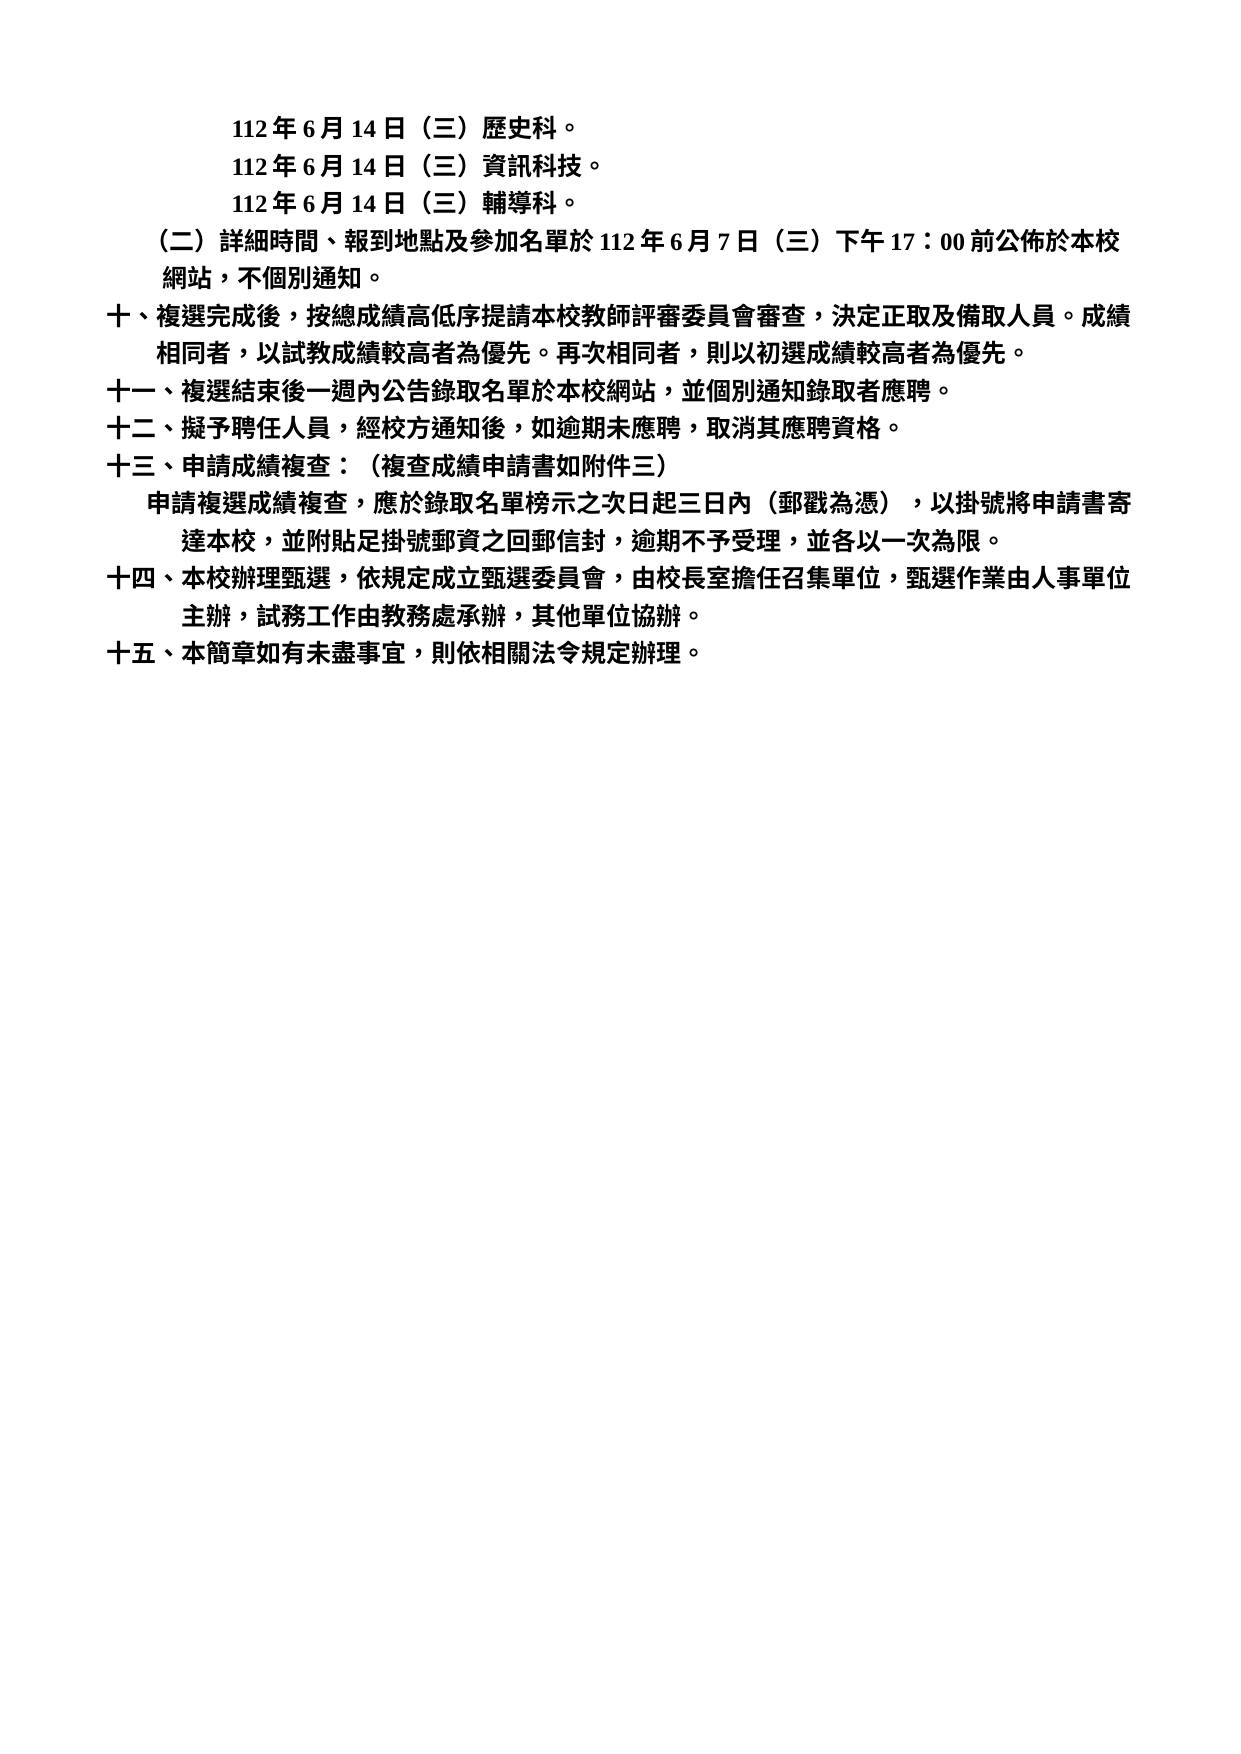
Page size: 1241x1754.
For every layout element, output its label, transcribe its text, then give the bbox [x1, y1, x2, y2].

text 十二、擬予聘任人員，經校方通知後，如逾期未應聘，取消其應聘資格。 [106, 408, 1133, 446]
text （二）詳細時間、報到地點及參加名單於112年6月7日（三）下午17：00前公佈於本校 網站，不個別通知。 [106, 221, 1133, 296]
text 112年6月 14 日（三）歷史科。 [106, 108, 1133, 146]
text 112年6月 14 日（三）資訊科技。 [106, 146, 1133, 183]
text 十三、申請成績複查：（複查成績申請書如附件三） [106, 446, 1133, 483]
text 十、複選完成後，按總成績高低序提請本校教師評審委員會審查，決定正取及備取人員。成績相同者，以試教成績較高者為優先。再次相同者，則以初選成績較高者為優先。 [106, 296, 1133, 371]
text 申請複選成績複查，應於錄取名單榜示之次日起三日內（郵戳為憑），以掛號將申請書寄達本校，並附貼足掛號郵資之回郵信封，逾期不予受理，並各以一次為限。 [106, 483, 1134, 558]
text 十一、複選結束後一週內公告錄取名單於本校網站，並個別通知錄取者應聘。 [106, 371, 1133, 408]
text 十四、本校辦理甄選，依規定成立甄選委員會，由校長室擔任召集單位，甄選作業由人事單位主辦，試務工作由教務處承辦，其他單位協辦。 [106, 558, 1134, 633]
text 112年6月 14 日（三）輔導科。 [106, 183, 1133, 221]
text 十五、本簡章如有未盡事宜，則依相關法令規定辦理。 [106, 633, 1133, 671]
